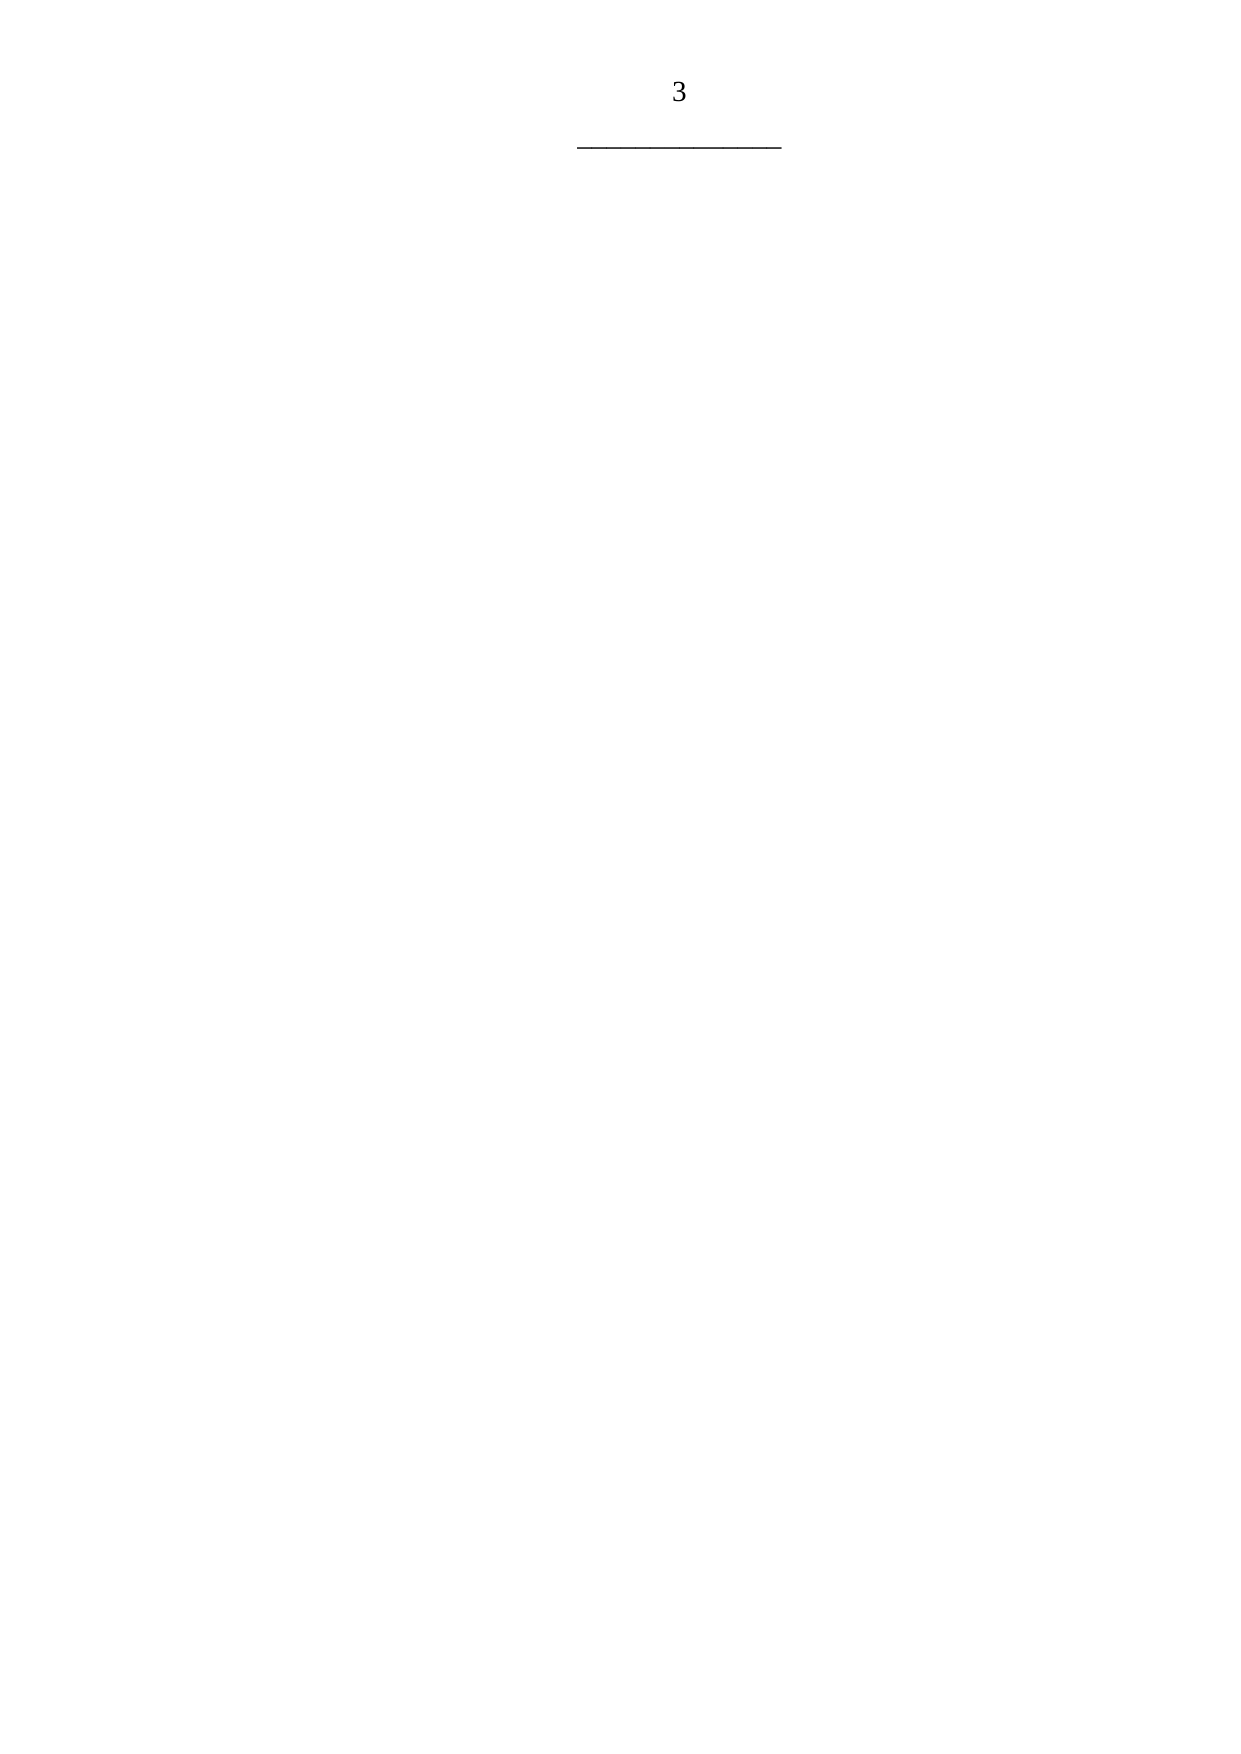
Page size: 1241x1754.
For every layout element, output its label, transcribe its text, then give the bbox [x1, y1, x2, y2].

text ______________ [177, 118, 1181, 152]
